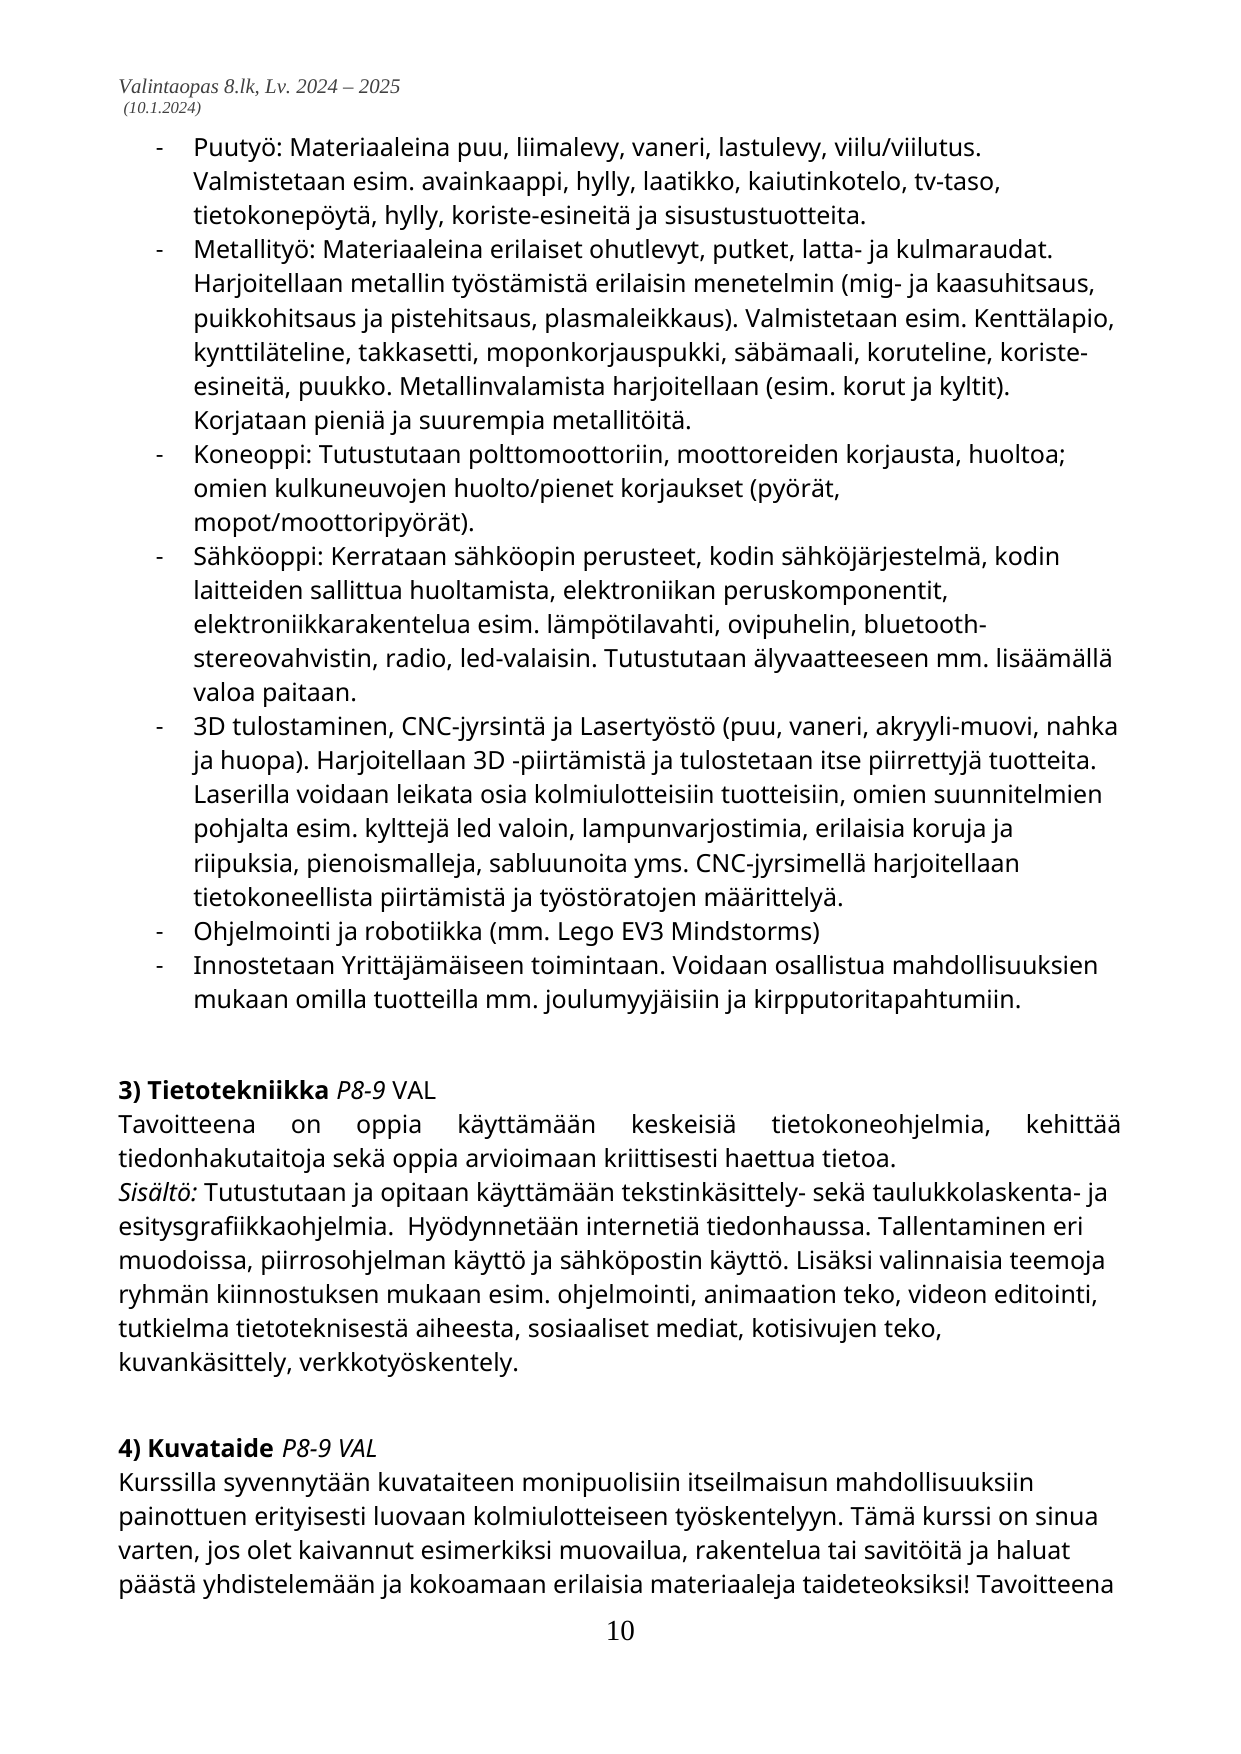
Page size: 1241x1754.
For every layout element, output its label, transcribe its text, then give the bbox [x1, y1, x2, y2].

list Metallityö: Materiaaleina erilaiset ohutlevyt, putket, latta- ja kulmaraudat. Harjoitellaan metallin työstämistä erilaisin menetelmin (mig- ja kaasuhitsaus, puikkohitsaus ja pistehitsaus, plasmaleikkaus). Valmistetaan esim. Kenttälapio, kynttiläteline, takkasetti, moponkorjauspukki, säbämaali, koruteline, koriste-esineitä, puukko. Metallinvalamista harjoitellaan (esim. korut ja kyltit). Korjataan pieniä ja suurempia metallitöitä. [156, 232, 1122, 436]
text Tavoitteena on oppia käyttämään keskeisiä tietokoneohjelmia, kehittää tiedonhakutaitoja sekä oppia arvioimaan kriittisesti haettua tietoa. [118, 1106, 1122, 1174]
list 3D tulostaminen, CNC-jyrsintä ja Lasertyöstö (puu, vaneri, akryyli-muovi, nahka ja huopa). Harjoitellaan 3D -piirtämistä ja tulostetaan itse piirrettyjä tuotteita. Laserilla voidaan leikata osia kolmiulotteisiin tuotteisiin, omien suunnitelmien pohjalta esim. kylttejä led valoin, lampunvarjostimia, erilaisia koruja ja riipuksia, pienoismalleja, sabluunoita yms. CNC-jyrsimellä harjoitellaan tietokoneellista piirtämistä ja työstöratojen määrittelyä. [156, 709, 1122, 913]
list Puutyö: Materiaaleina puu, liimalevy, vaneri, lastulevy, viilu/viilutus. Valmistetaan esim. avainkaappi, hylly, laatikko, kaiutinkotelo, tv-taso, tietokonepöytä, hylly, koriste-esineitä ja sisustustuotteita. [156, 130, 1122, 232]
list Ohjelmointi ja robotiikka (mm. Lego EV3 Mindstorms) [156, 913, 1122, 947]
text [118, 1464, 1122, 1601]
text 3) Tietotekniikka P8-9 VAL [118, 1072, 1122, 1106]
list Koneoppi: Tutustutaan polttomoottoriin, moottoreiden korjausta, huoltoa; omien kulkuneuvojen huolto/pienet korjaukset (pyörät, mopot/moottoripyörät). [156, 436, 1122, 539]
list Sähköoppi: Kerrataan sähköopin perusteet, kodin sähköjärjestelmä, kodin laitteiden sallittua huoltamista, elektroniikan peruskomponentit, elektroniikkarakentelua esim. lämpötilavahti, ovipuhelin, bluetooth-stereovahvistin, radio, led-valaisin. Tutustutaan älyvaatteeseen mm. lisäämällä valoa paitaan. [156, 539, 1122, 709]
list Innostetaan Yrittäjämäiseen toimintaan. Voidaan osallistua mahdollisuuksien mukaan omilla tuotteilla mm. joulumyyjäisiin ja kirpputoritapahtumiin. [156, 947, 1122, 1016]
text 4) Kuvataide P8-9 VAL [118, 1430, 1122, 1464]
text Sisältö: Tutustutaan ja opitaan käyttämään tekstinkäsittely- sekä taulukkolaskenta- ja esitysgrafiikkaohjelmia. Hyödynnetään internetiä tiedonhaussa. Tallentaminen eri muodoissa, piirrosohjelman käyttö ja sähköpostin käyttö. Lisäksi valinnaisia teemoja ryhmän kiinnostuksen mukaan esim. ohjelmointi, animaation teko, videon editointi, tutkielma tietoteknisestä aiheesta, sosiaaliset mediat, kotisivujen teko, kuvankäsittely, verkkotyöskentely. [118, 1174, 1122, 1379]
